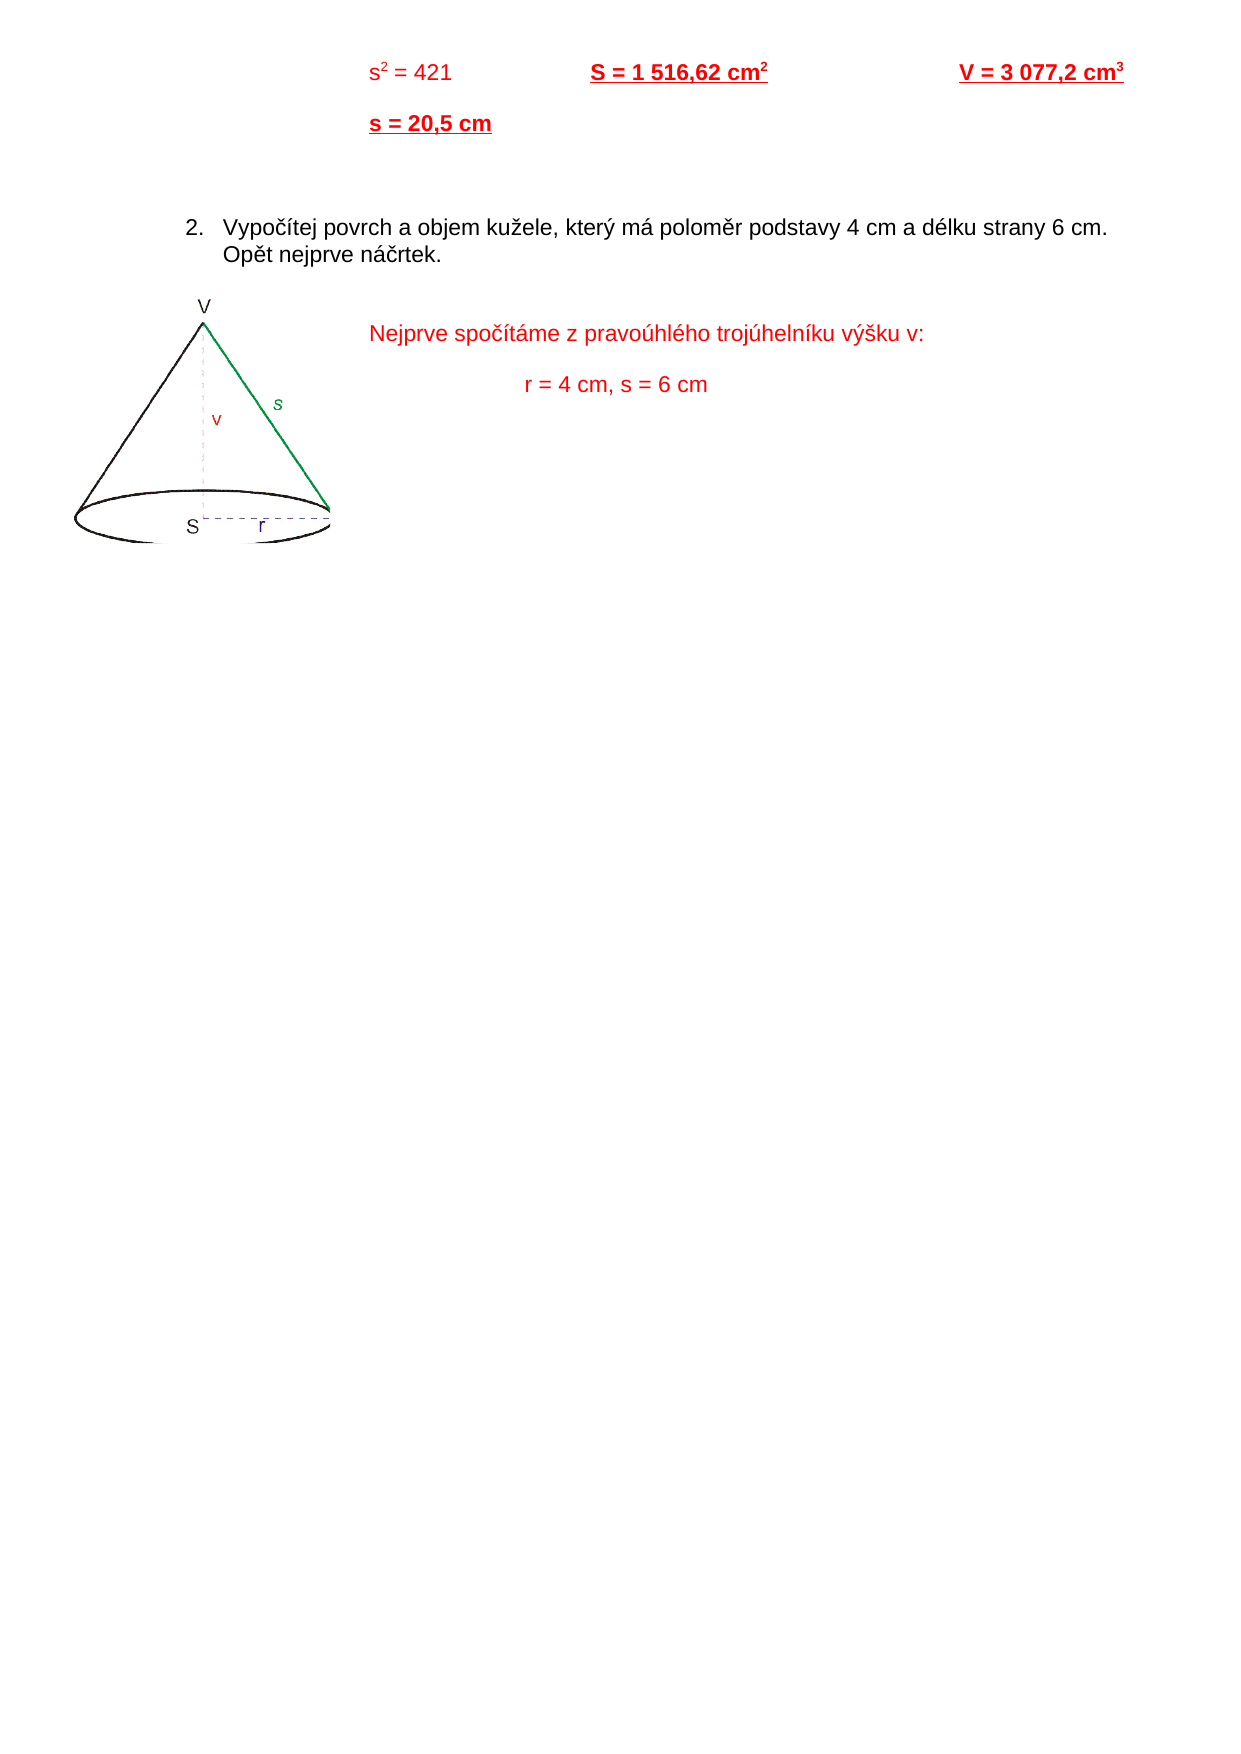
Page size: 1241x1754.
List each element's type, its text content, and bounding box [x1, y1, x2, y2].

text Opět nejprve náčrtek. [223, 241, 1181, 267]
text s2 = 421 S = 1 516,62 cm2 V = 3 077,2 cm3 [148, 59, 1181, 86]
list Vypočítej povrch a objem kužele, který má poloměr podstavy 4 cm a délku strany 6 cm. [185, 214, 1181, 241]
picture [74, 299, 331, 544]
text r = 4 cm, s = 6 cm [295, 371, 1181, 397]
text s = 20,5 cm [148, 110, 1181, 137]
text Nejprve spočítáme z pravoúhlého trojúhelníku výšku v: [295, 320, 1181, 346]
